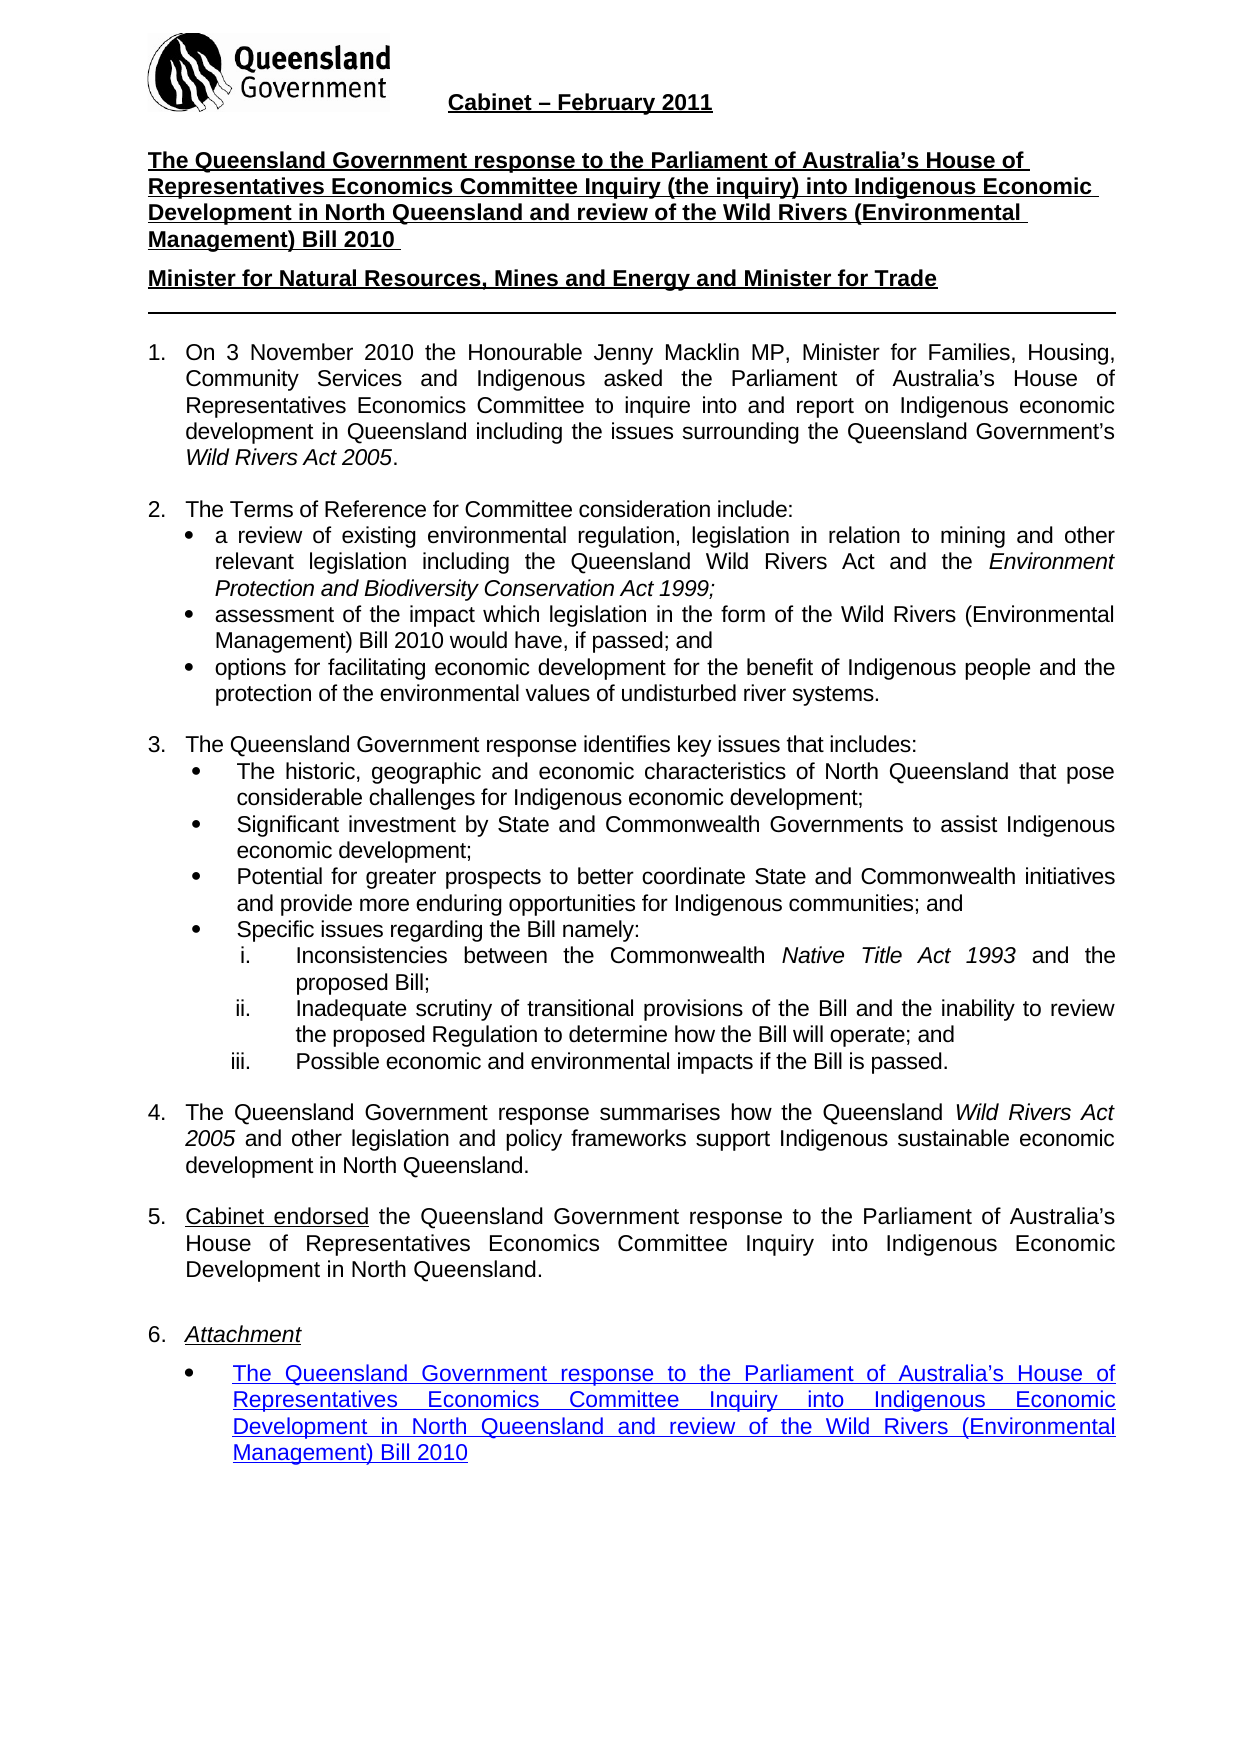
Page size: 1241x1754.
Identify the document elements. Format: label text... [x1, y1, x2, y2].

list a review of existing environmental regulation, legislation in relation to mining and other relevant legislation including the Queensland Wild Rivers Act and the Environment Protection and Biodiversity Conservation Act 1999; [185, 522, 1116, 601]
list The Queensland Government response summarises how the Queensland Wild Rivers Act 2005 and other legislation and policy frameworks support Indigenous sustainable economic development in North Queensland. [148, 1099, 1116, 1178]
list On 3 November 2010 the Honourable Jenny Macklin MP, Minister for Families, Housing, Community Services and Indigenous asked the Parliament of Australia’s House of Representatives Economics Committee to inquire into and report on Indigenous economic development in Queensland including the issues surrounding the Queensland Government’s Wild Rivers Act 2005. [148, 339, 1116, 471]
list Specific issues regarding the Bill namely: [192, 916, 1116, 942]
list Significant investment by State and Commonwealth Governments to assist Indigenous economic development; [192, 811, 1116, 863]
list Attachment [148, 1321, 1116, 1347]
list The Queensland Government response to the Parliament of Australia’s House of Representatives Economics Committee Inquiry into Indigenous Economic Development in North Queensland and review of the Wild Rivers (Environmental Management) Bill 2010 [185, 1360, 1116, 1466]
list assessment of the impact which legislation in the form of the Wild Rivers (Environmental Management) Bill 2010 would have, if passed; and [185, 601, 1116, 654]
list The Queensland Government response identifies key issues that includes: [148, 731, 1116, 758]
list Possible economic and environmental impacts if the Bill is passed. [251, 1048, 1116, 1074]
list Inconsistencies between the Commonwealth Native Title Act 1993 and the proposed Bill; [251, 942, 1116, 995]
picture [147, 33, 390, 112]
list The historic, geographic and economic characteristics of North Queensland that pose considerable challenges for Indigenous economic development; [192, 758, 1116, 811]
list The Terms of Reference for Committee consideration include: [148, 496, 1116, 522]
list Potential for greater prospects to better coordinate State and Commonwealth initiatives and provide more enduring opportunities for Indigenous communities; and [192, 863, 1116, 916]
list Inadequate scrutiny of transitional provisions of the Bill and the inability to review the proposed Regulation to determine how the Bill will operate; and [251, 995, 1116, 1048]
list Cabinet endorsed the Queensland Government response to the Parliament of Australia’s House of Representatives Economics Committee Inquiry into Indigenous Economic Development in North Queensland. [148, 1203, 1116, 1282]
list options for facilitating economic development for the benefit of Indigenous people and the protection of the environmental values of undisturbed river systems. [185, 654, 1116, 706]
